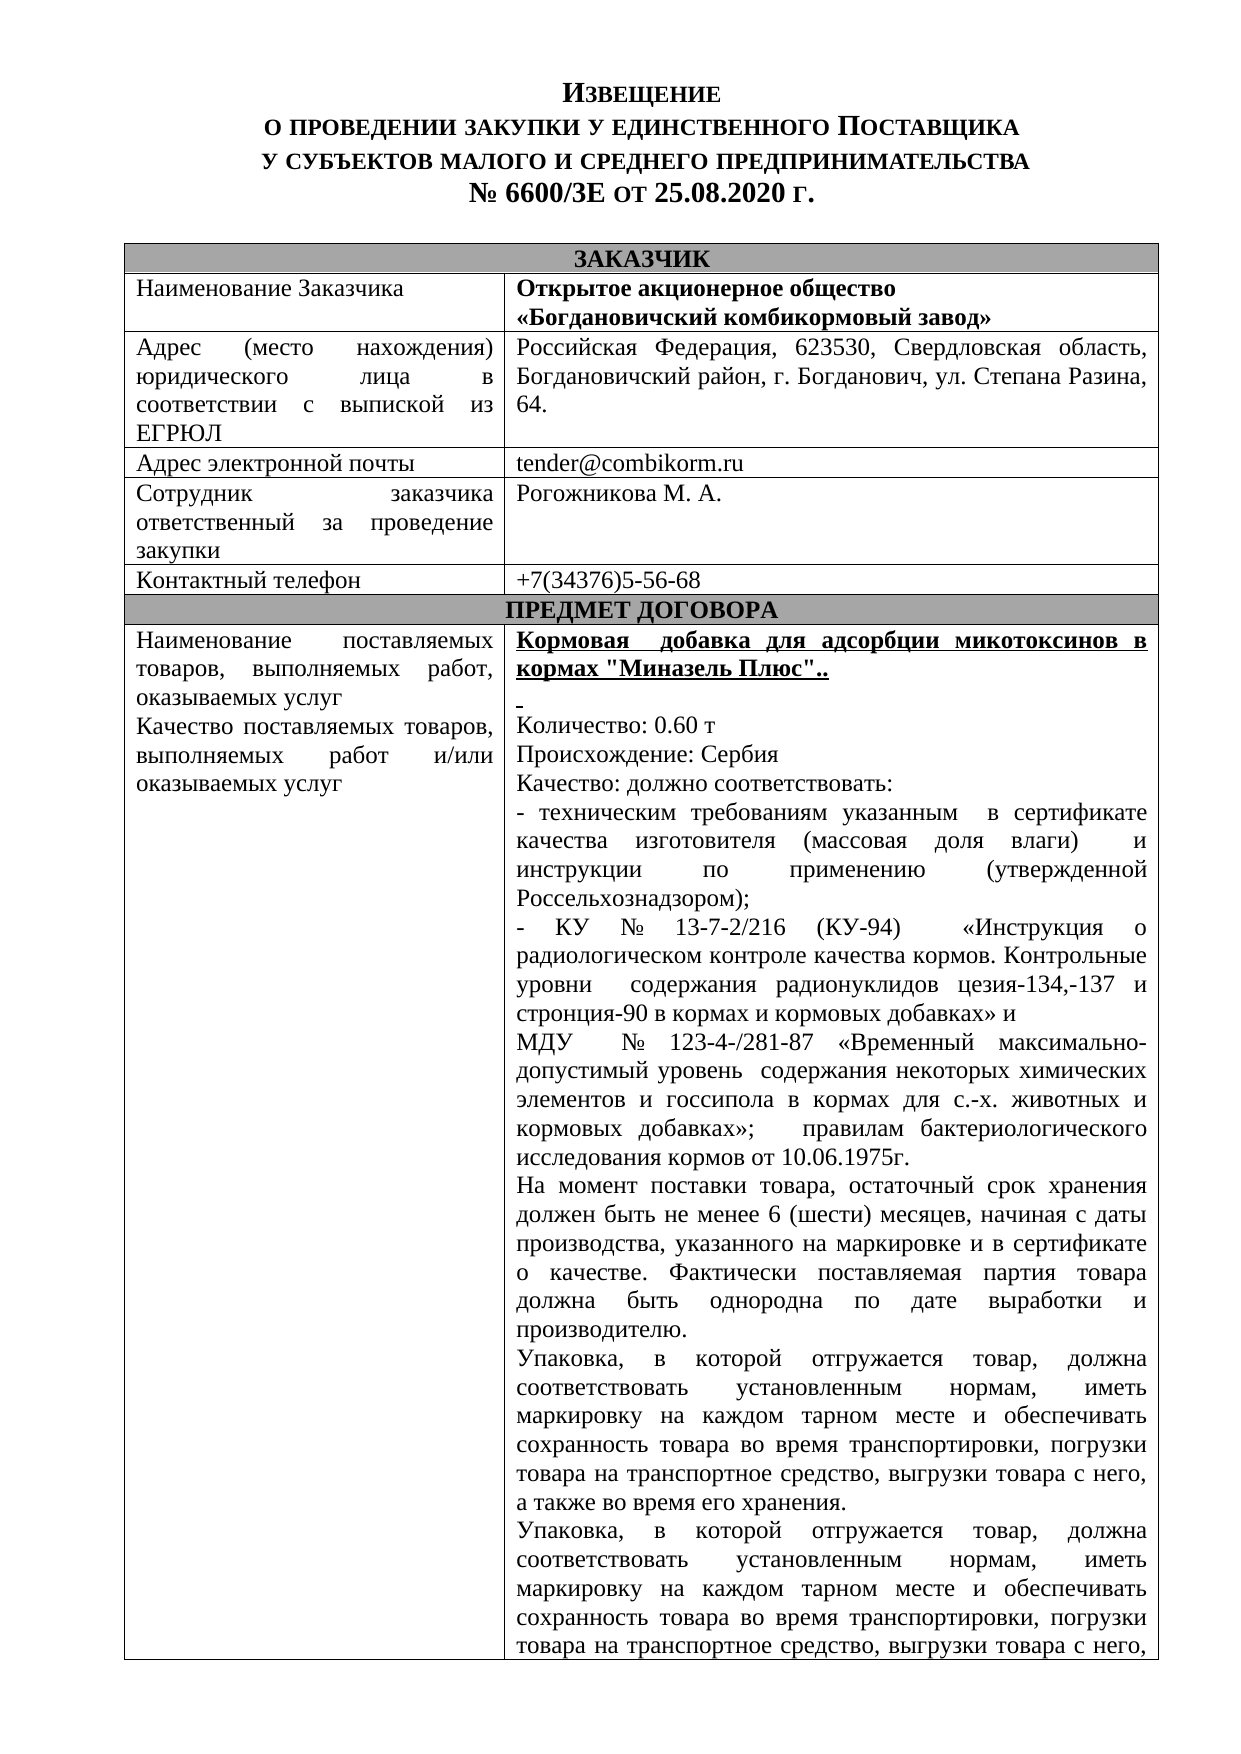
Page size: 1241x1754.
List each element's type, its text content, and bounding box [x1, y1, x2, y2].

table_cell Контактный телефон [125, 565, 504, 594]
table_cell ПРЕДМЕТ ДОГОВОРА [125, 595, 1158, 624]
table_cell Рогожникова М. А. [505, 478, 1158, 564]
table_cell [505, 625, 1158, 1659]
table_cell +7(34376)5-56-68 [505, 565, 1158, 594]
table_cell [125, 625, 504, 1659]
text у субъектов малого и среднего предпринимательства [118, 142, 1165, 176]
table_cell tender@combikorm.ru [505, 448, 1158, 477]
table_cell Российская Федерация, 623530, Свердловская область, Богдановичский район, г. Богданович, ул. Степана Разина, 64. [505, 332, 1158, 447]
table_header ЗАКАЗЧИК [125, 244, 1158, 272]
text о проведении закупки у единственного Поставщика [118, 108, 1165, 142]
text Извещение [118, 75, 1165, 108]
table_cell Адрес электронной почты [125, 448, 504, 477]
table_cell Наименование Заказчика [125, 274, 504, 331]
table_cell Адрес (место нахождения) юридического лица в соответствии с выпиской из ЕГРЮЛ [125, 332, 504, 447]
table_cell Сотрудник заказчика ответственный за проведение закупки [125, 478, 504, 564]
text № 6600/3Е от 25.08.2020 г. [118, 176, 1165, 209]
table_cell Открытое акционерное общество «Богдановичский комбикормовый завод» [505, 274, 1158, 331]
